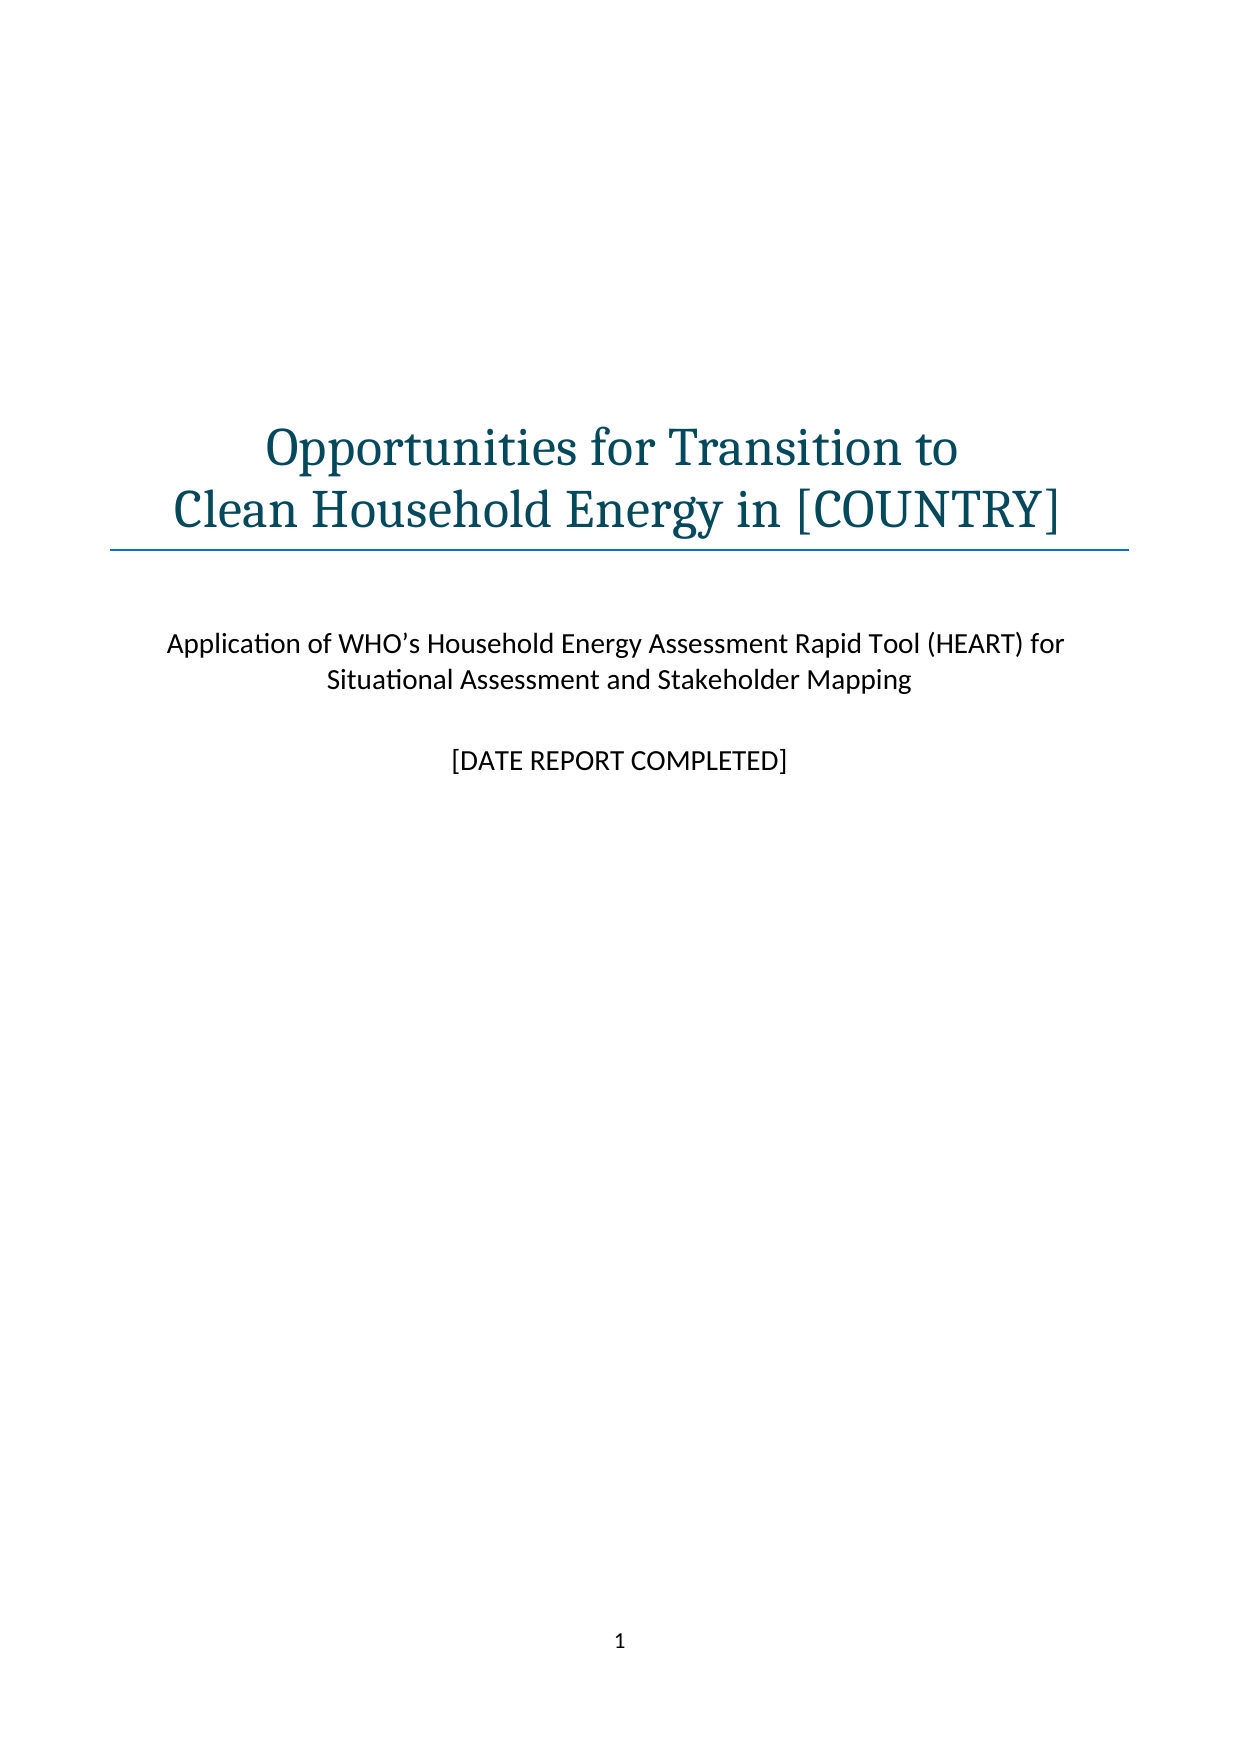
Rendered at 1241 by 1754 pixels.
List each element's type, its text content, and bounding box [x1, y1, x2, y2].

title Opportunities for Transition to Clean Household Energy in [COUNTRY] [109, 416, 1129, 551]
text [DATE REPORT COMPLETED] [109, 742, 1129, 778]
text Application of WHO’s Household Energy Assessment Rapid Tool (HEART) for Situational Assessment and Stakeholder Mapping [109, 625, 1129, 697]
